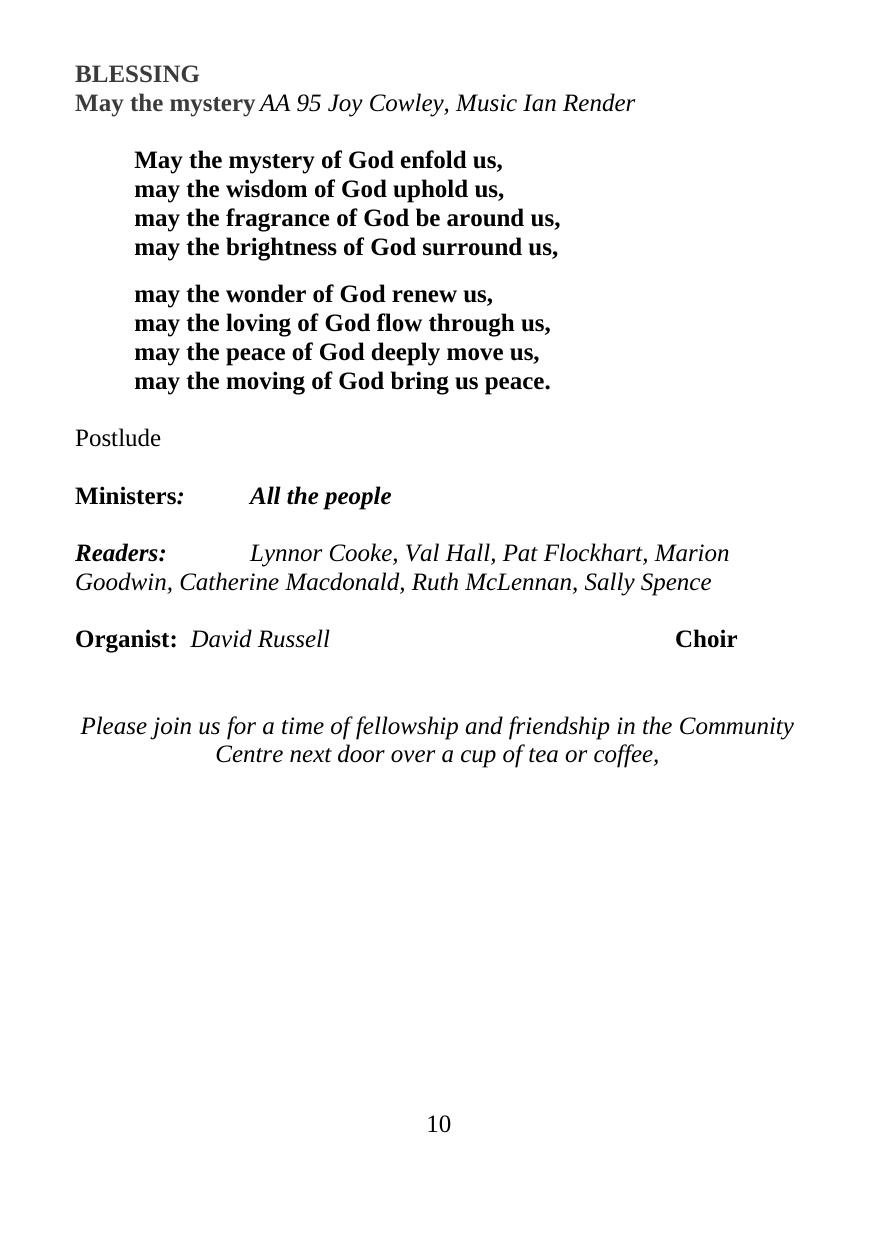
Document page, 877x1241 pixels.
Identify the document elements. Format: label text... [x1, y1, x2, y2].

text Please join us for a time of fellowship and friendship in the Community Centre next door over a cup of tea or coffee, [75, 711, 802, 768]
text Ministers: All the people [75, 481, 802, 509]
text Postlude [75, 423, 802, 452]
text May the mystery AA 95 Joy Cowley, Music Ian Render [75, 88, 802, 117]
text may the peace of God deeply move us, [75, 337, 802, 366]
text may the brightness of God surround us, [75, 232, 802, 260]
text Organist: David Russell Choir [75, 624, 802, 653]
text may the moving of God bring us peace. [75, 366, 802, 394]
text may the fragrance of God be around us, [75, 203, 802, 232]
text may the loving of God flow through us, [75, 308, 802, 337]
text Readers: Lynnor Cooke, Val Hall, Pat Flockhart, Marion Goodwin, Catherine Macdonald, Ruth McLennan, Sally Spence [75, 538, 802, 596]
text may the wonder of God renew us, [75, 279, 802, 308]
text May the mystery of God enfold us, [75, 145, 802, 174]
text may the wisdom of God uphold us, [75, 174, 802, 203]
text BLESSING [75, 59, 802, 88]
